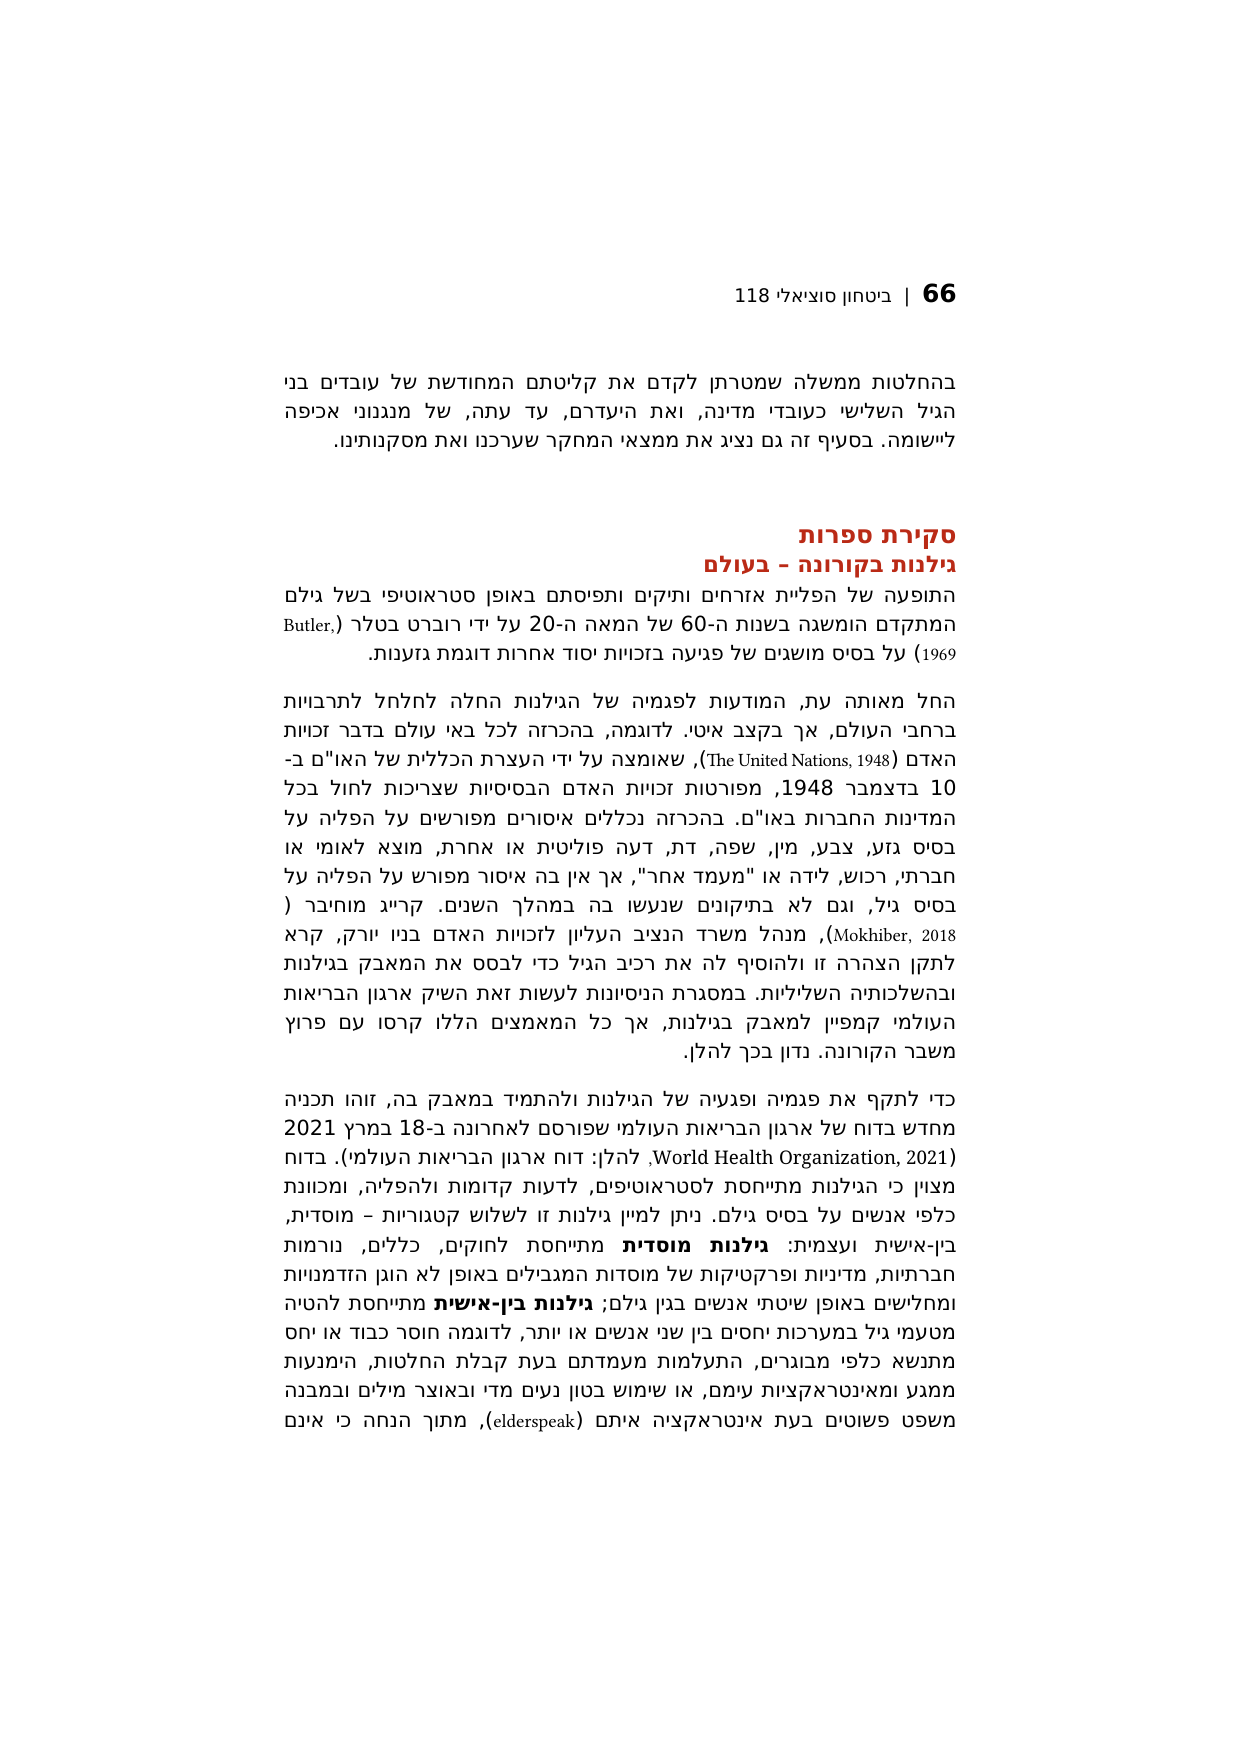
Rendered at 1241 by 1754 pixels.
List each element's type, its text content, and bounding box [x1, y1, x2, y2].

text גילנות בקורונה – בעולם [283, 549, 957, 579]
text התופעה של הפליית אזרחים ותיקים ותפיסתם באופן סטראוטיפי בשל גילם המתקדם הומשגה בשנות ה-60 של המאה ה-20 על ידי רוברט בטלר (Butler, 1969) על בסיס מושגים של פגיעה בזכויות יסוד אחרות דוגמת גזענות. [283, 579, 957, 666]
text החל מאותה עת, המודעות לפגמיה של הגילנות החלה לחלחל לתרבויות ברחבי העולם, אך בקצב איטי. לדוגמה, בהכרזה לכל באי עולם בדבר זכויות האדם (The United Nations, 1948), שאומצה על ידי העצרת הכללית של האו"ם ב-10 בדצמבר 1948, מפורטות זכויות האדם הבסיסיות שצריכות לחול בכל המדינות החברות באו"ם. בהכרזה נכללים איסורים מפורשים על הפליה על בסיס גזע, צבע, מין, שפה, דת, דעה פוליטית או אחרת, מוצא לאומי או חברתי, רכוש, לידה או "מעמד אחר", אך אין בה איסור מפורש על הפליה על בסיס גיל, וגם לא בתיקונים שנעשו בה במהלך השנים. קרייג מוחיבר (Mokhiber, 2018), מנהל משרד הנציב העליון לזכויות האדם בניו יורק, קרא לתקן הצהרה זו ולהוסיף לה את רכיב הגיל כדי לבסס את המאבק בגילנות ובהשלכותיה השליליות. במסגרת הניסיונות לעשות זאת השיק ארגון הבריאות העולמי קמפיין למאבק בגילנות, אך כל המאמצים הללו קרסו עם פרוץ משבר הקורונה. נדון בכך להלן. [283, 685, 957, 1064]
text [283, 366, 957, 454]
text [283, 1083, 957, 1433]
text סקירת ספרות [283, 520, 957, 549]
